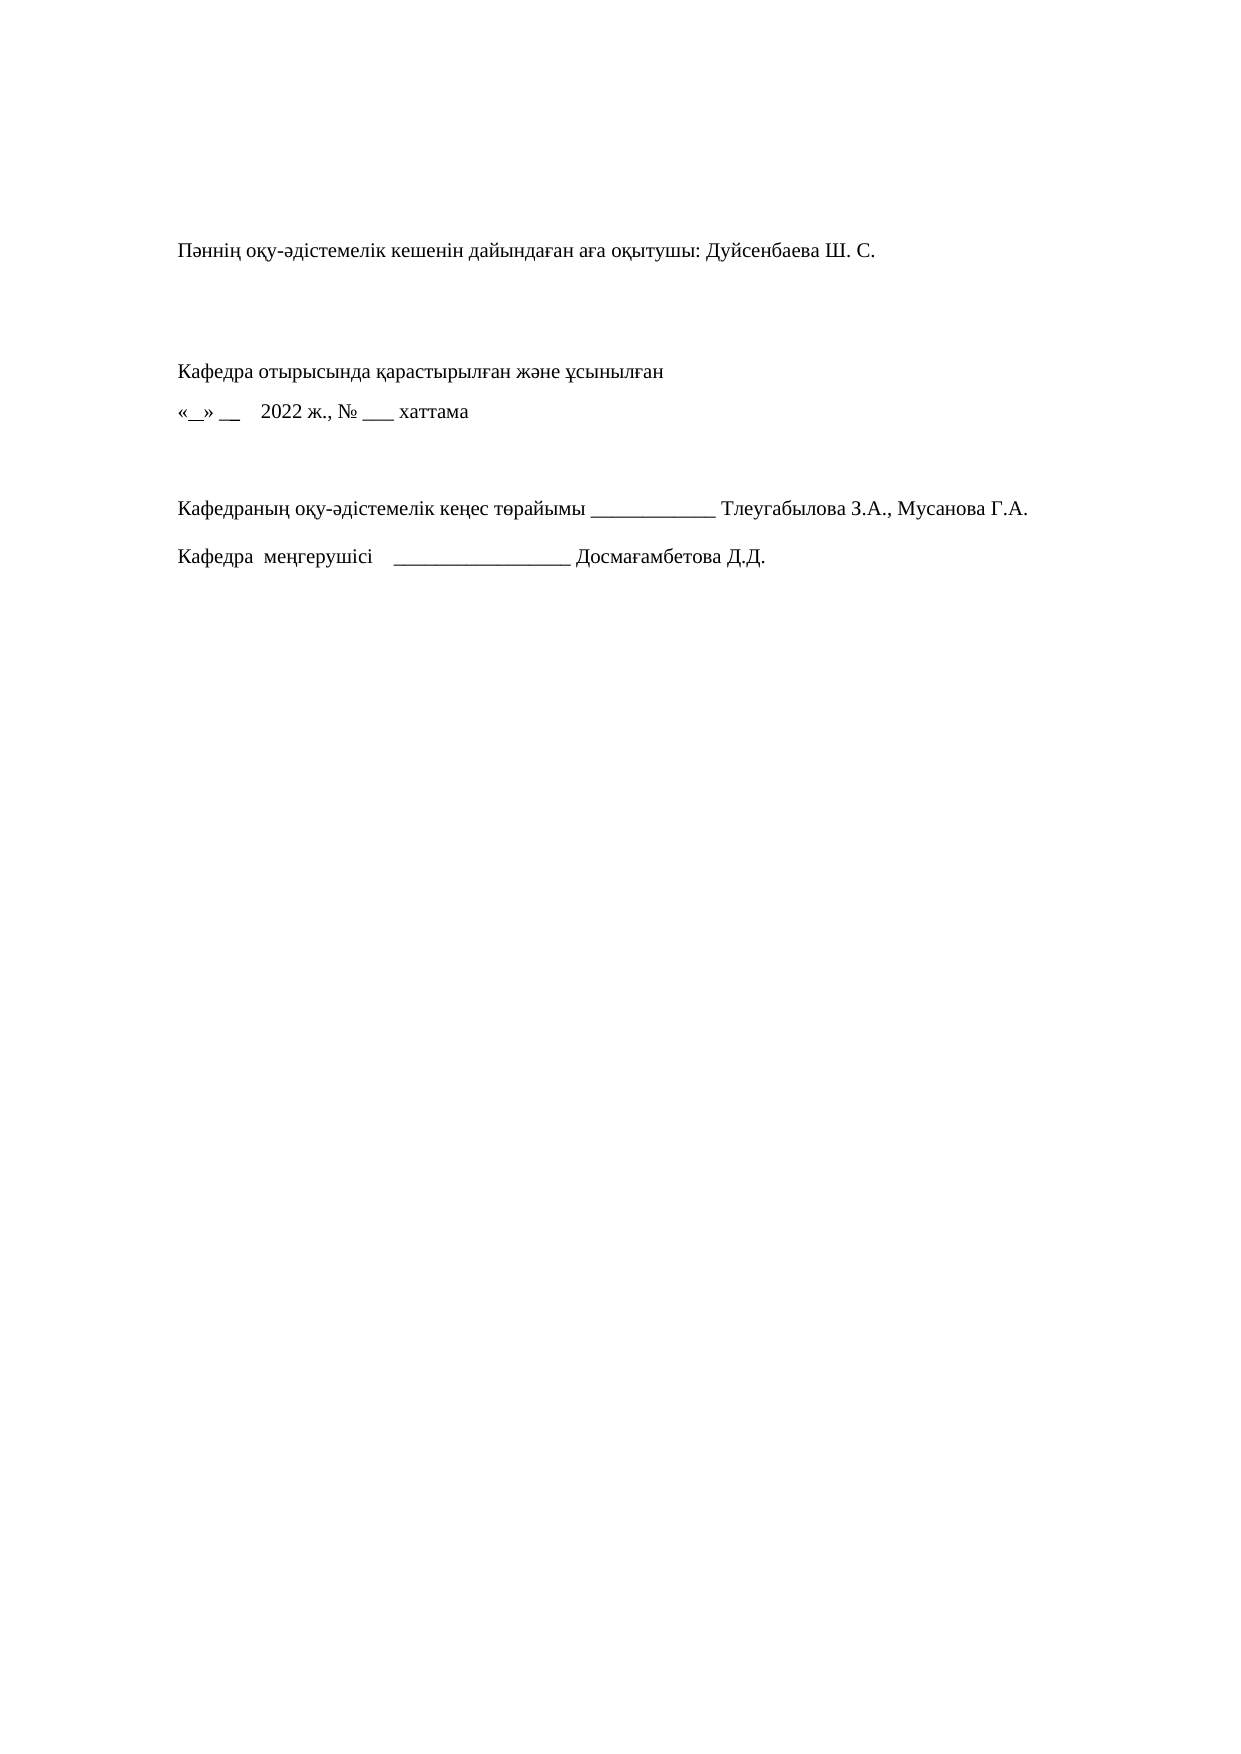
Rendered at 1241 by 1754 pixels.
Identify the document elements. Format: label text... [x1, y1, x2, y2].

text Кафедра отырысында қарастырылған және ұсынылған [177, 359, 1152, 383]
text Пәннің оқу-әдістемелік кешенін дайындаған аға оқытушы: Дуйсенбаева Ш. С. [177, 238, 1152, 262]
text Кафедра меңгерушісі _________________ Досмағамбетова Д.Д. [177, 544, 1152, 568]
text « » __ 2022 ж., № ___ хаттама [177, 399, 1152, 423]
text Кафедраның оқу-әдістемелік кеңес төрайымы ____________ Тлеугабылова З.А., Мусанова Г.А. [177, 496, 1152, 520]
